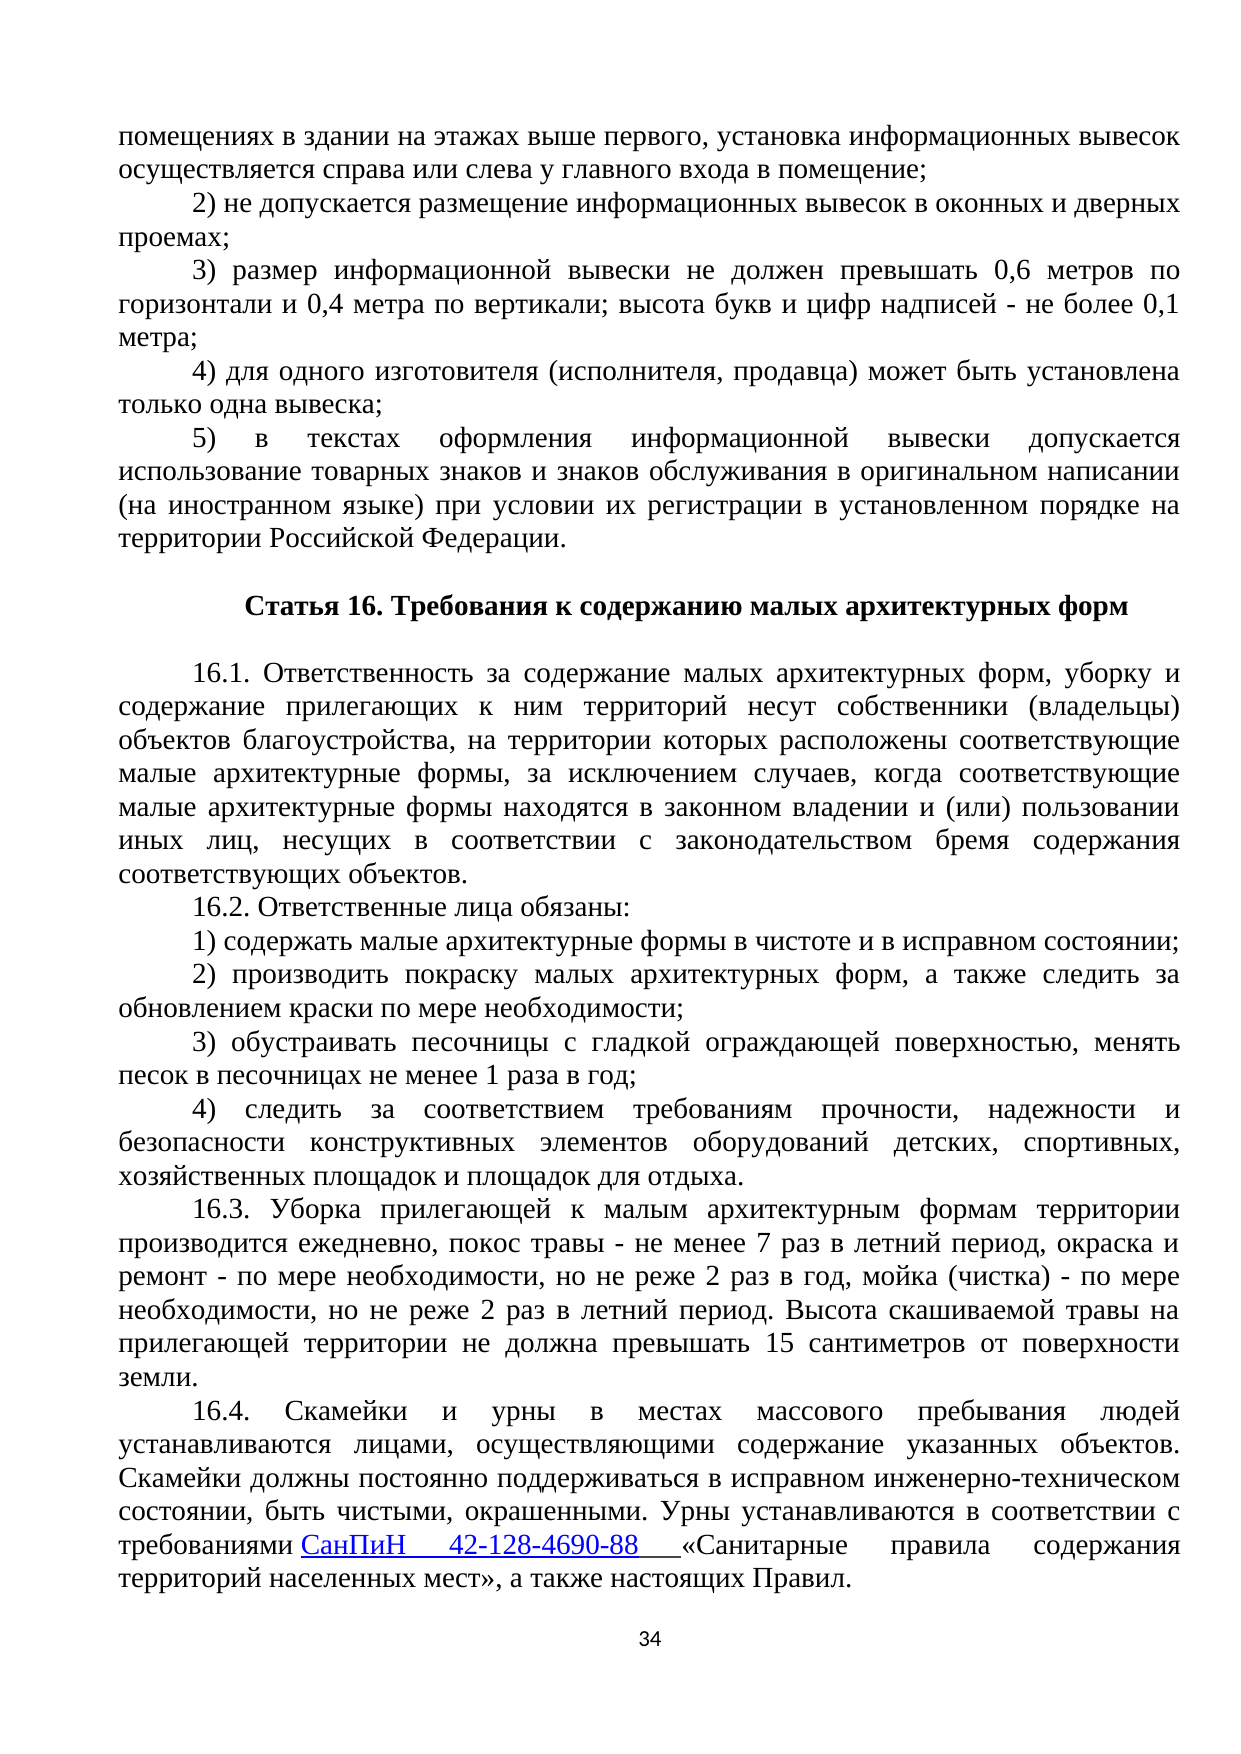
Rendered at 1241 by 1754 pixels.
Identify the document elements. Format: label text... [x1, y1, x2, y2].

text 2) не допускается размещение информационных вывесок в оконных и дверных проемах; [118, 185, 1181, 252]
text Статья 16. Требования к содержанию малых архитектурных форм [118, 588, 1181, 621]
text 16.1. Ответственность за содержание малых архитектурных форм, уборку и содержание прилегающих к ним территорий несут собственники (владельцы) объектов благоустройства, на территории которых расположены соответствующие малые архитектурные формы, за исключением случаев, когда соответствующие малые архитектурные формы находятся в законном владении и (или) пользовании иных лиц, несущих в соответствии с законодательством бремя содержания соответствующих объектов. [118, 655, 1181, 889]
text 3) обустраивать песочницы с гладкой ограждающей поверхностью, менять песок в песочницах не менее 1 раза в год; [118, 1024, 1181, 1091]
text 3) размер информационной вывески не должен превышать 0,6 метров по горизонтали и 0,4 метра по вертикали; высота букв и цифр надписей - не более 0,1 метра; [118, 252, 1181, 353]
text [118, 118, 1181, 185]
text 4) следить за соответствием требованиям прочности, надежности и безопасности конструктивных элементов оборудований детских, спортивных, хозяйственных площадок и площадок для отдыха. [118, 1091, 1181, 1191]
text 1) содержать малые архитектурные формы в чистоте и в исправном состоянии; [118, 923, 1181, 957]
text 4) для одного изготовителя (исполнителя, продавца) может быть установлена только одна вывеска; [118, 353, 1181, 420]
text 5) в текстах оформления информационной вывески допускается использование товарных знаков и знаков обслуживания в оригинальном написании (на иностранном языке) при условии их регистрации в установленном порядке на территории Российской Федерации. [118, 420, 1181, 554]
text 16.4. Скамейки и урны в местах массового пребывания людей устанавливаются лицами, осуществляющими содержание указанных объектов. Скамейки должны постоянно поддерживаться в исправном инженерно-техническом состоянии, быть чистыми, окрашенными. Урны устанавливаются в соответствии с требованиями СанПиН 42-128-4690-88 «Санитарные правила содержания территорий населенных мест», а также настоящих Правил. [118, 1393, 1181, 1594]
text 2) производить покраску малых архитектурных форм, а также следить за обновлением краски по мере необходимости; [118, 957, 1181, 1024]
text 16.3. Уборка прилегающей к малым архитектурным формам территории производится ежедневно, покос травы - не менее 7 раз в летний период, окраска и ремонт - по мере необходимости, но не реже 2 раз в год, мойка (чистка) - по мере необходимости, но не реже 2 раз в летний период. Высота скашиваемой травы на прилегающей территории не должна превышать 15 сантиметров от поверхности земли. [118, 1191, 1181, 1393]
text 16.2. Ответственные лица обязаны: [118, 889, 1181, 923]
